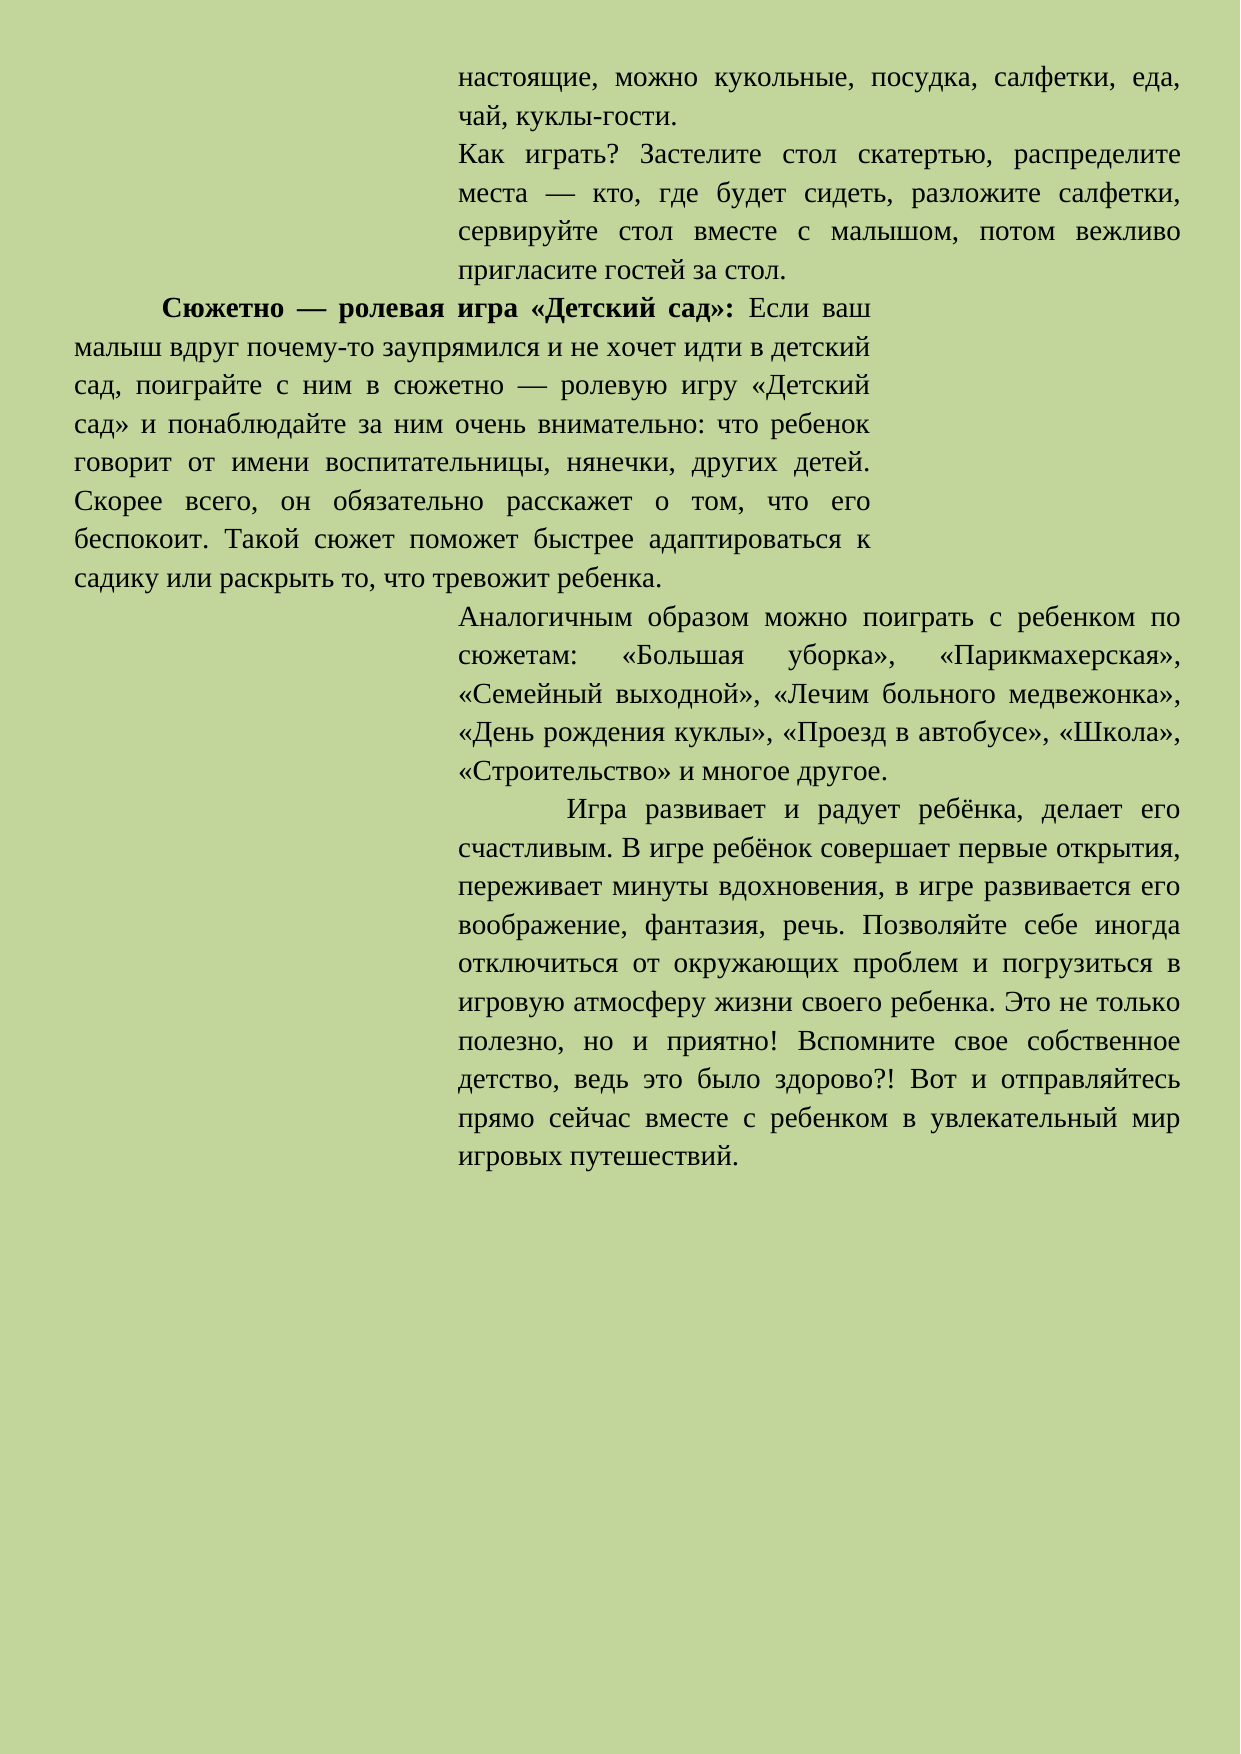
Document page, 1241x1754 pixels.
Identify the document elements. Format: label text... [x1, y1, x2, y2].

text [458, 59, 1181, 131]
text Сюжетно — ролевая игра «Детский сад»: Если ваш малыш вдруг почему-то заупрямился и не хочет идти в детский сад, поиграйте с ним в сюжетно — ролевую игру «Детский сад» и понаблюдайте за ним очень внимательно: что ребенок говорит от имени воспитательницы, нянечки, других детей. Скорее всего, он обязательно расскажет о том, что его беспокоит. Такой сюжет поможет быстрее адаптироваться к садику или раскрыть то, что тревожит ребенка. [74, 290, 871, 594]
text Как играть? Застелите стол скатертью, распределите места — кто, где будет сидеть, разложите салфетки, сервируйте стол вместе с малышом, потом вежливо пригласите гостей за стол. [458, 136, 1181, 285]
text Аналогичным образом можно поиграть с ребенком по сюжетам: «Большая уборка», «Парикмахерская», «Семейный выходной», «Лечим больного медвежонка», «День рождения куклы», «Проезд в автобусе», «Школа», «Строительство» и многое другое. [458, 599, 1181, 786]
text Игра развивает и радует ребёнка, делает его счастливым. В игре ребёнок совершает первые открытия, переживает минуты вдохновения, в игре развивается его воображение, фантазия, речь. Позволяйте себе иногда отключиться от окружающих проблем и погрузиться в игровую атмосферу жизни своего ребенка. Это не только полезно, но и приятно! Вспомните свое собственное детство, ведь это было здорово?! Вот и отправляйтесь прямо сейчас вместе с ребенком в увлекательный мир игровых путешествий. [458, 791, 1181, 1172]
